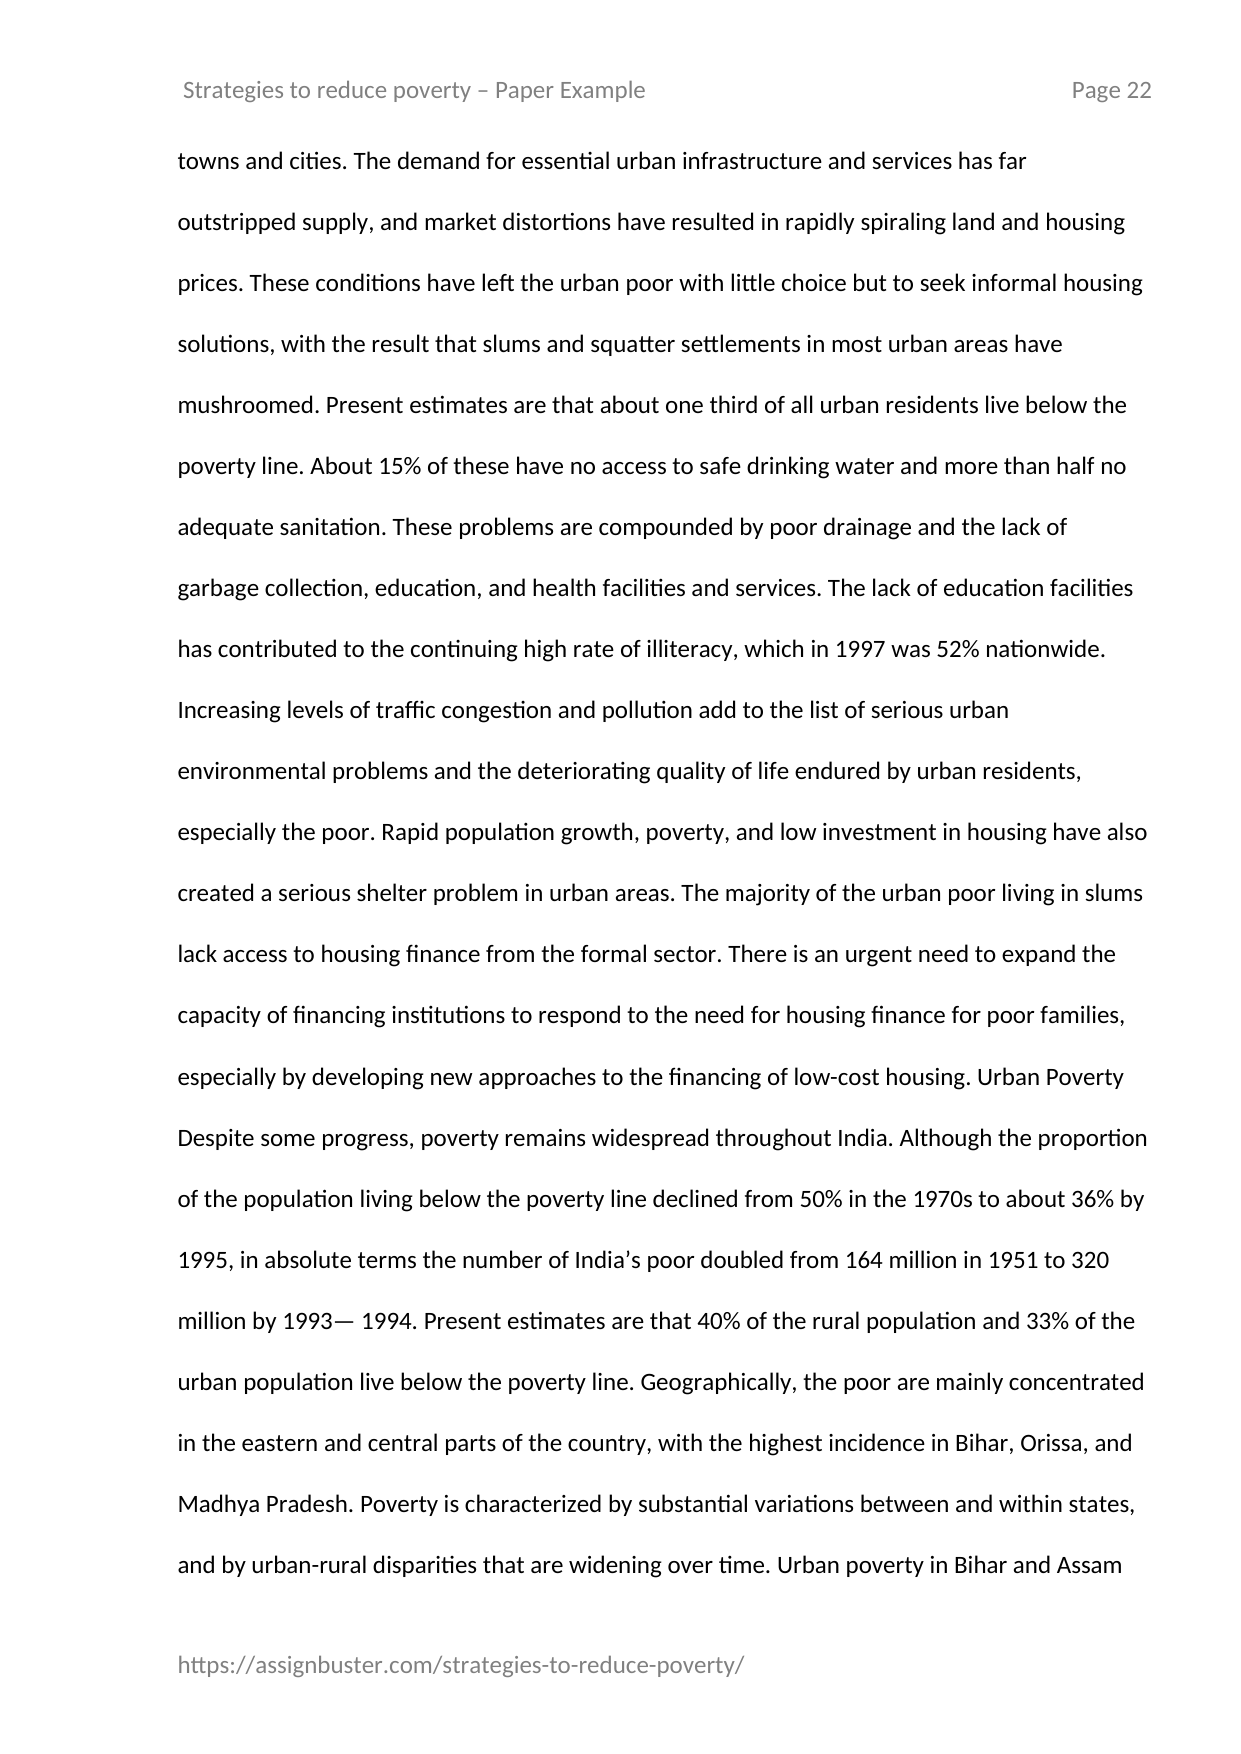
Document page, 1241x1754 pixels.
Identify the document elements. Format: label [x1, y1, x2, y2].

text [177, 145, 1152, 1579]
